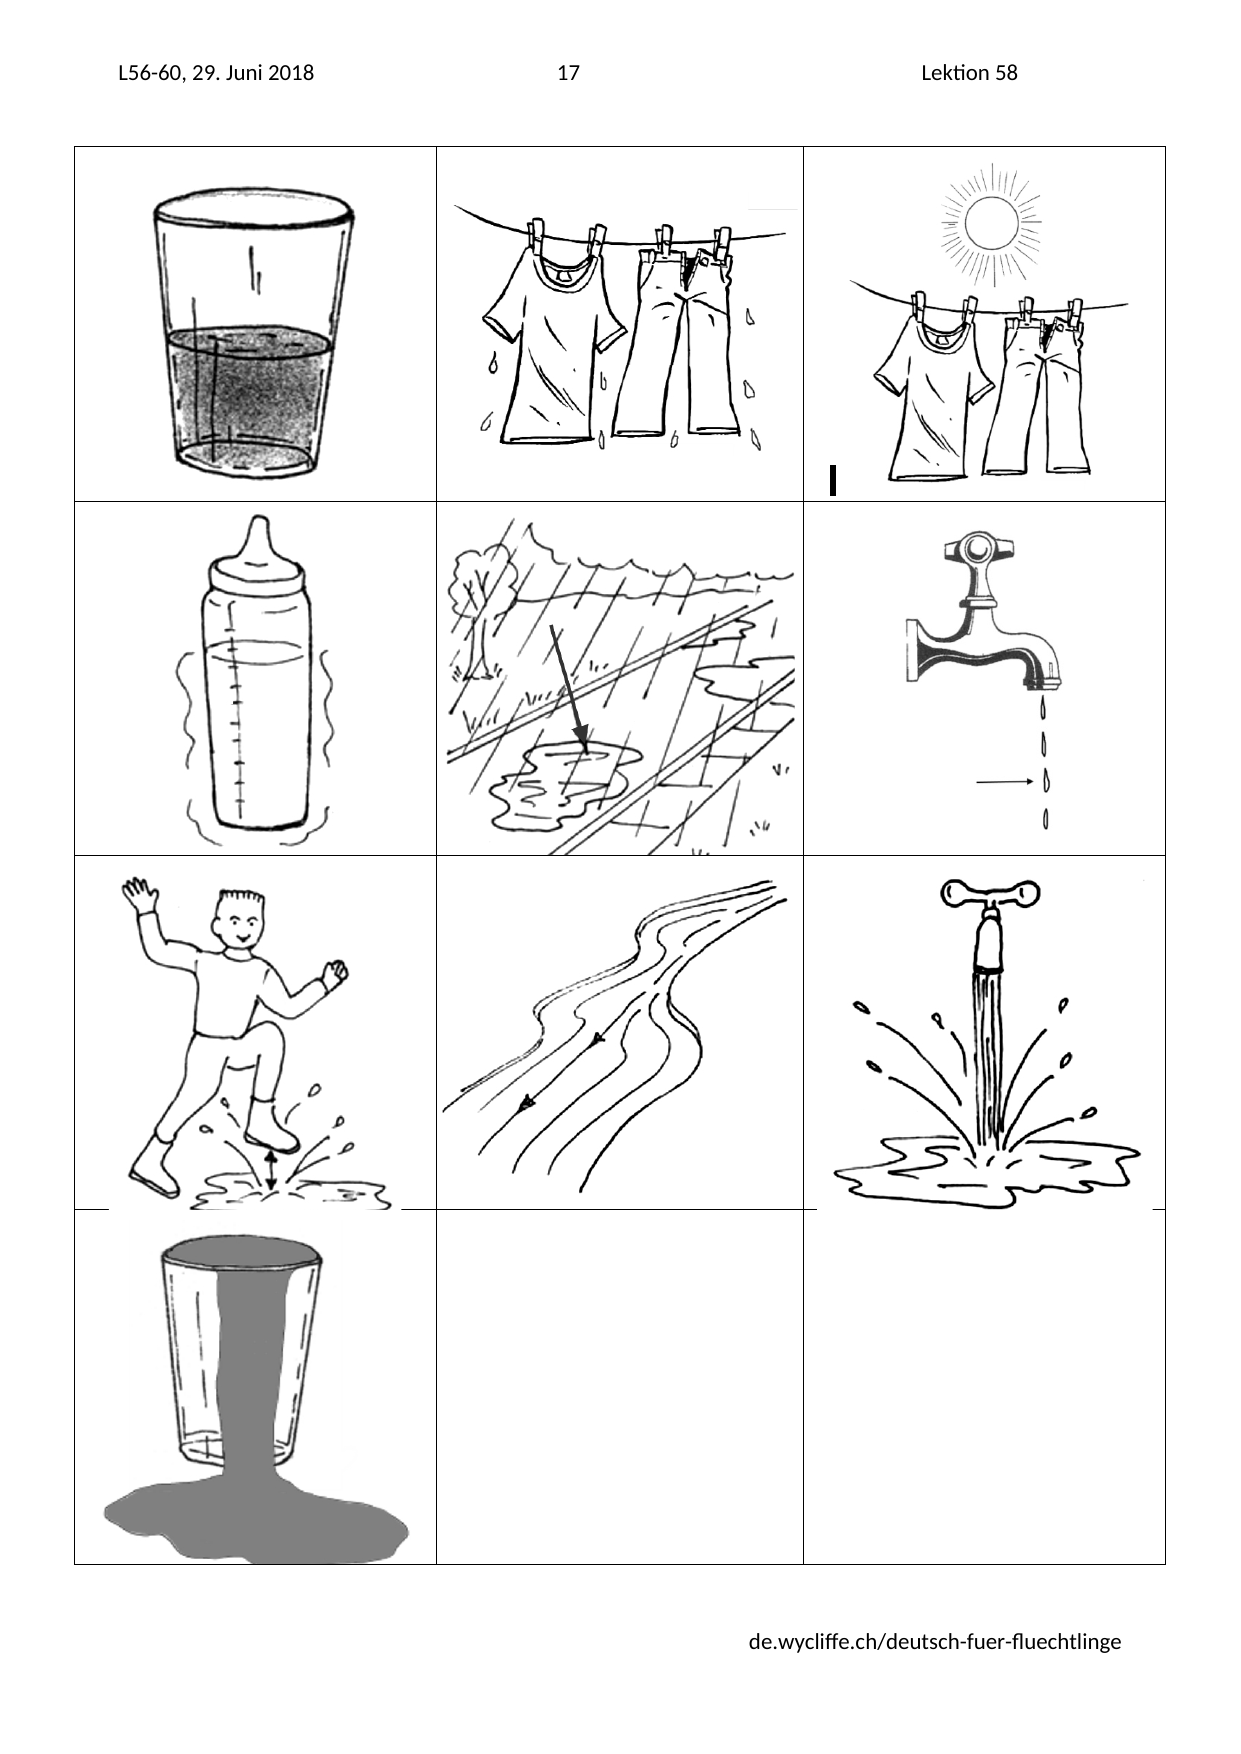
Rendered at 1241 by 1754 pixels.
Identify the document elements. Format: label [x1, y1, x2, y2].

table_cell [804, 502, 1165, 855]
table_cell [804, 856, 1165, 1209]
picture [836, 158, 1140, 490]
table_cell [804, 1210, 1165, 1564]
picture [91, 1220, 419, 1564]
table_cell [437, 1210, 803, 1564]
picture [445, 511, 795, 855]
picture [442, 867, 798, 1199]
picture [894, 519, 1076, 838]
table_cell [75, 1210, 436, 1564]
picture [108, 866, 402, 1210]
table_cell [437, 856, 803, 1209]
table_cell [437, 502, 803, 855]
table_cell [75, 856, 436, 1209]
picture [442, 192, 798, 456]
picture [125, 157, 386, 501]
table_header [437, 147, 803, 501]
table_header [804, 147, 1165, 501]
table_header [75, 147, 436, 501]
picture [817, 866, 1153, 1210]
table_cell [75, 502, 436, 855]
picture [166, 511, 344, 855]
